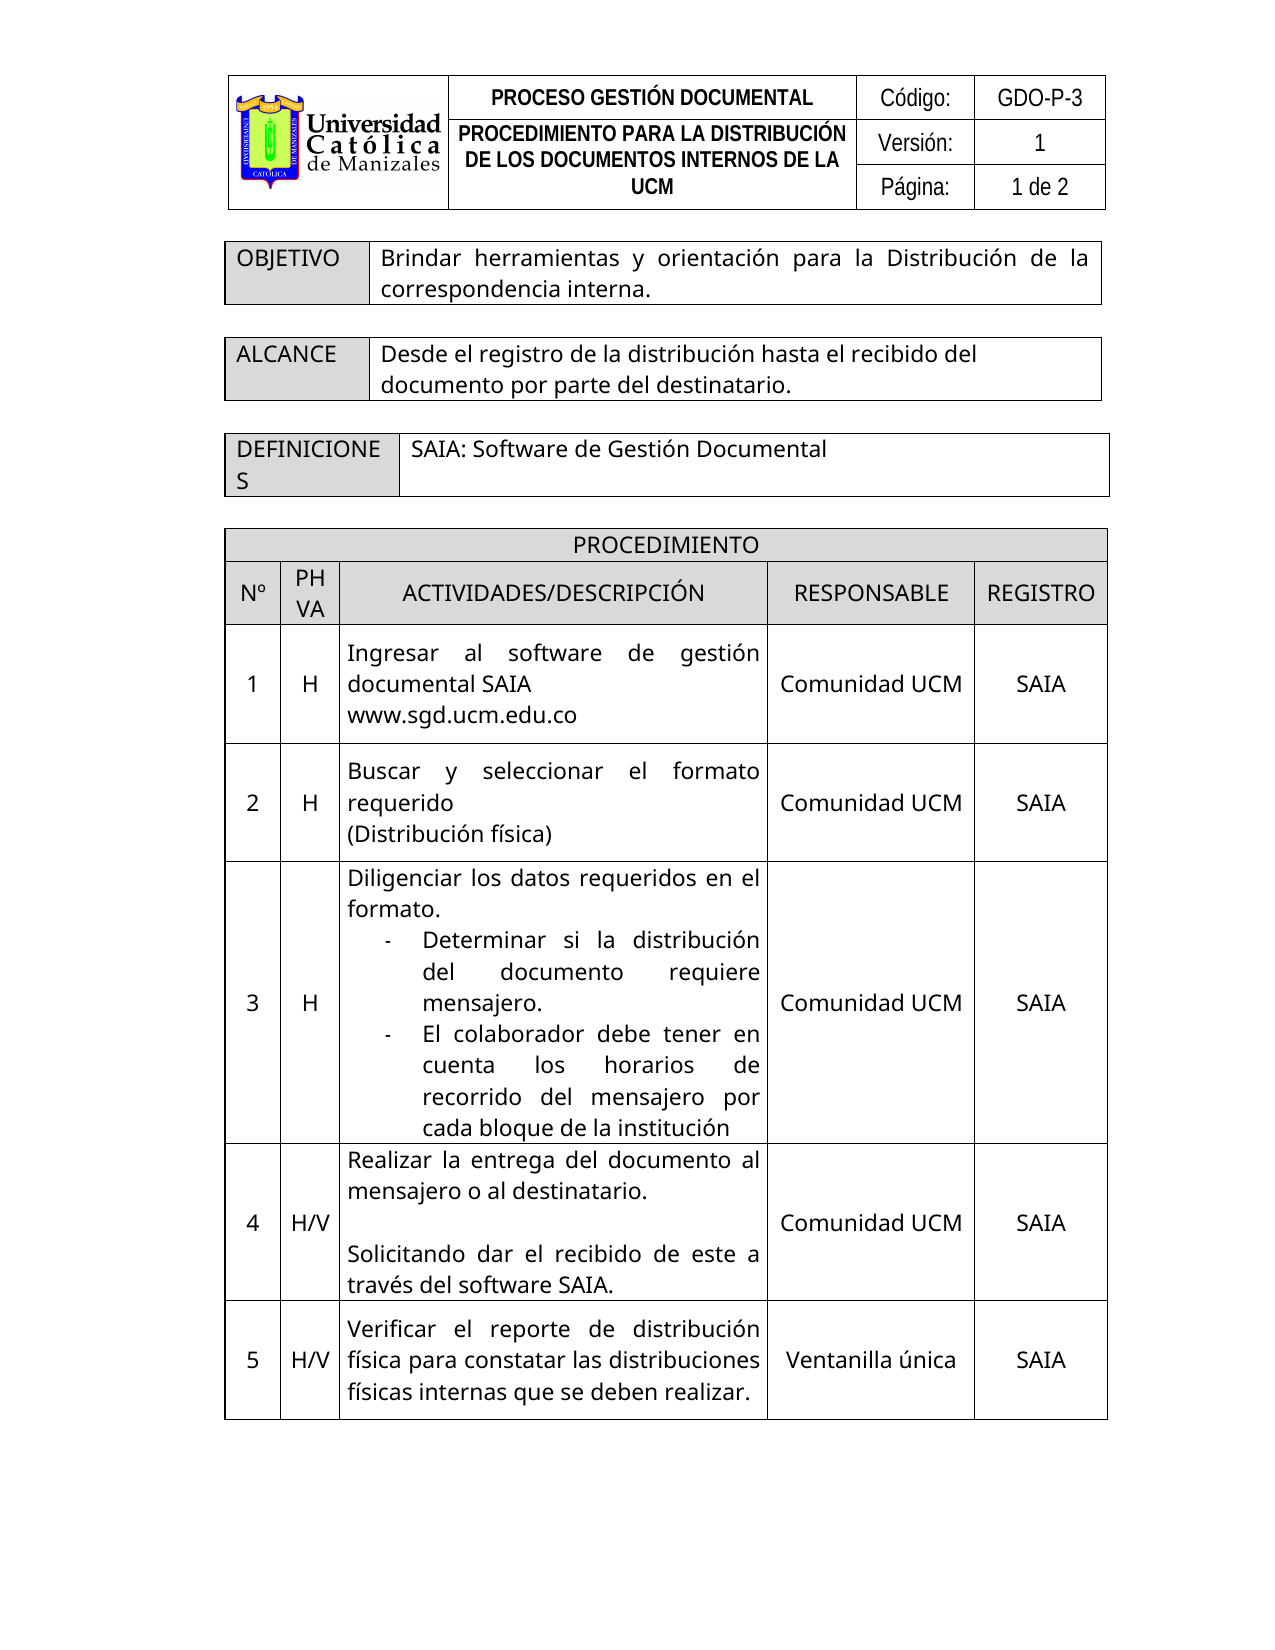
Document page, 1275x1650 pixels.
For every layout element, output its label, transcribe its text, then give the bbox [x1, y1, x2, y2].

table_cell PH VA [281, 562, 339, 624]
table_cell Realizar la entrega del documento al mensajero o al destinatario. Solicitando dar el recibido de este a través del software SAIA. [340, 1144, 767, 1300]
table_cell H/V [281, 1301, 339, 1419]
table_cell 5 [226, 1301, 280, 1419]
table_cell ACTIVIDADES/DESCRIPCIÓN [340, 562, 767, 624]
table_header SAIA: Software de Gestión Documental [400, 434, 1109, 496]
table_cell Ingresar al software de gestión documental SAIA www.sgd.ucm.edu.co [340, 625, 767, 742]
picture [236, 95, 441, 189]
table_cell Comunidad UCM [768, 862, 974, 1143]
table_header Brindar herramientas y orientación para la Distribución de la correspondencia interna. [370, 242, 1101, 304]
table_cell SAIA [975, 1301, 1107, 1419]
table_cell 1 [226, 625, 280, 742]
table_cell SAIA [975, 744, 1107, 861]
table_cell H [281, 744, 339, 861]
table_header OBJETIVO [226, 242, 369, 304]
table_header Desde el registro de la distribución hasta el recibido del documento por parte del destinatario. [370, 338, 1101, 400]
table_cell RESPONSABLE [768, 562, 974, 624]
table_cell SAIA [975, 625, 1107, 742]
table_cell Comunidad UCM [768, 1144, 974, 1300]
table_header DEFINICIONES [226, 434, 399, 496]
table_cell H [281, 862, 339, 1143]
table_header PROCEDIMIENTO [226, 529, 1107, 561]
table_cell Ventanilla única [768, 1301, 974, 1419]
table_cell 2 [226, 744, 280, 861]
table_cell Diligenciar los datos requeridos en el formato. Determinar si la distribución del documento requiere mensajero. El colaborador debe tener en cuenta los horarios de recorrido del mensajero por cada bloque de la institución [340, 862, 767, 1143]
table_cell H/V [281, 1144, 339, 1300]
table_header ALCANCE [226, 338, 369, 400]
table_cell H [281, 625, 339, 742]
table_cell SAIA [975, 862, 1107, 1143]
table_cell 3 [226, 862, 280, 1143]
table_cell Buscar y seleccionar el formato requerido (Distribución física) [340, 744, 767, 861]
table_cell REGISTRO [975, 562, 1107, 624]
table_cell Verificar el reporte de distribución física para constatar las distribuciones físicas internas que se deben realizar. [340, 1301, 767, 1419]
table_cell Comunidad UCM [768, 625, 974, 742]
table_cell Comunidad UCM [768, 744, 974, 861]
table_cell 4 [226, 1144, 280, 1300]
table_cell SAIA [975, 1144, 1107, 1300]
table_cell Nº [226, 562, 280, 624]
